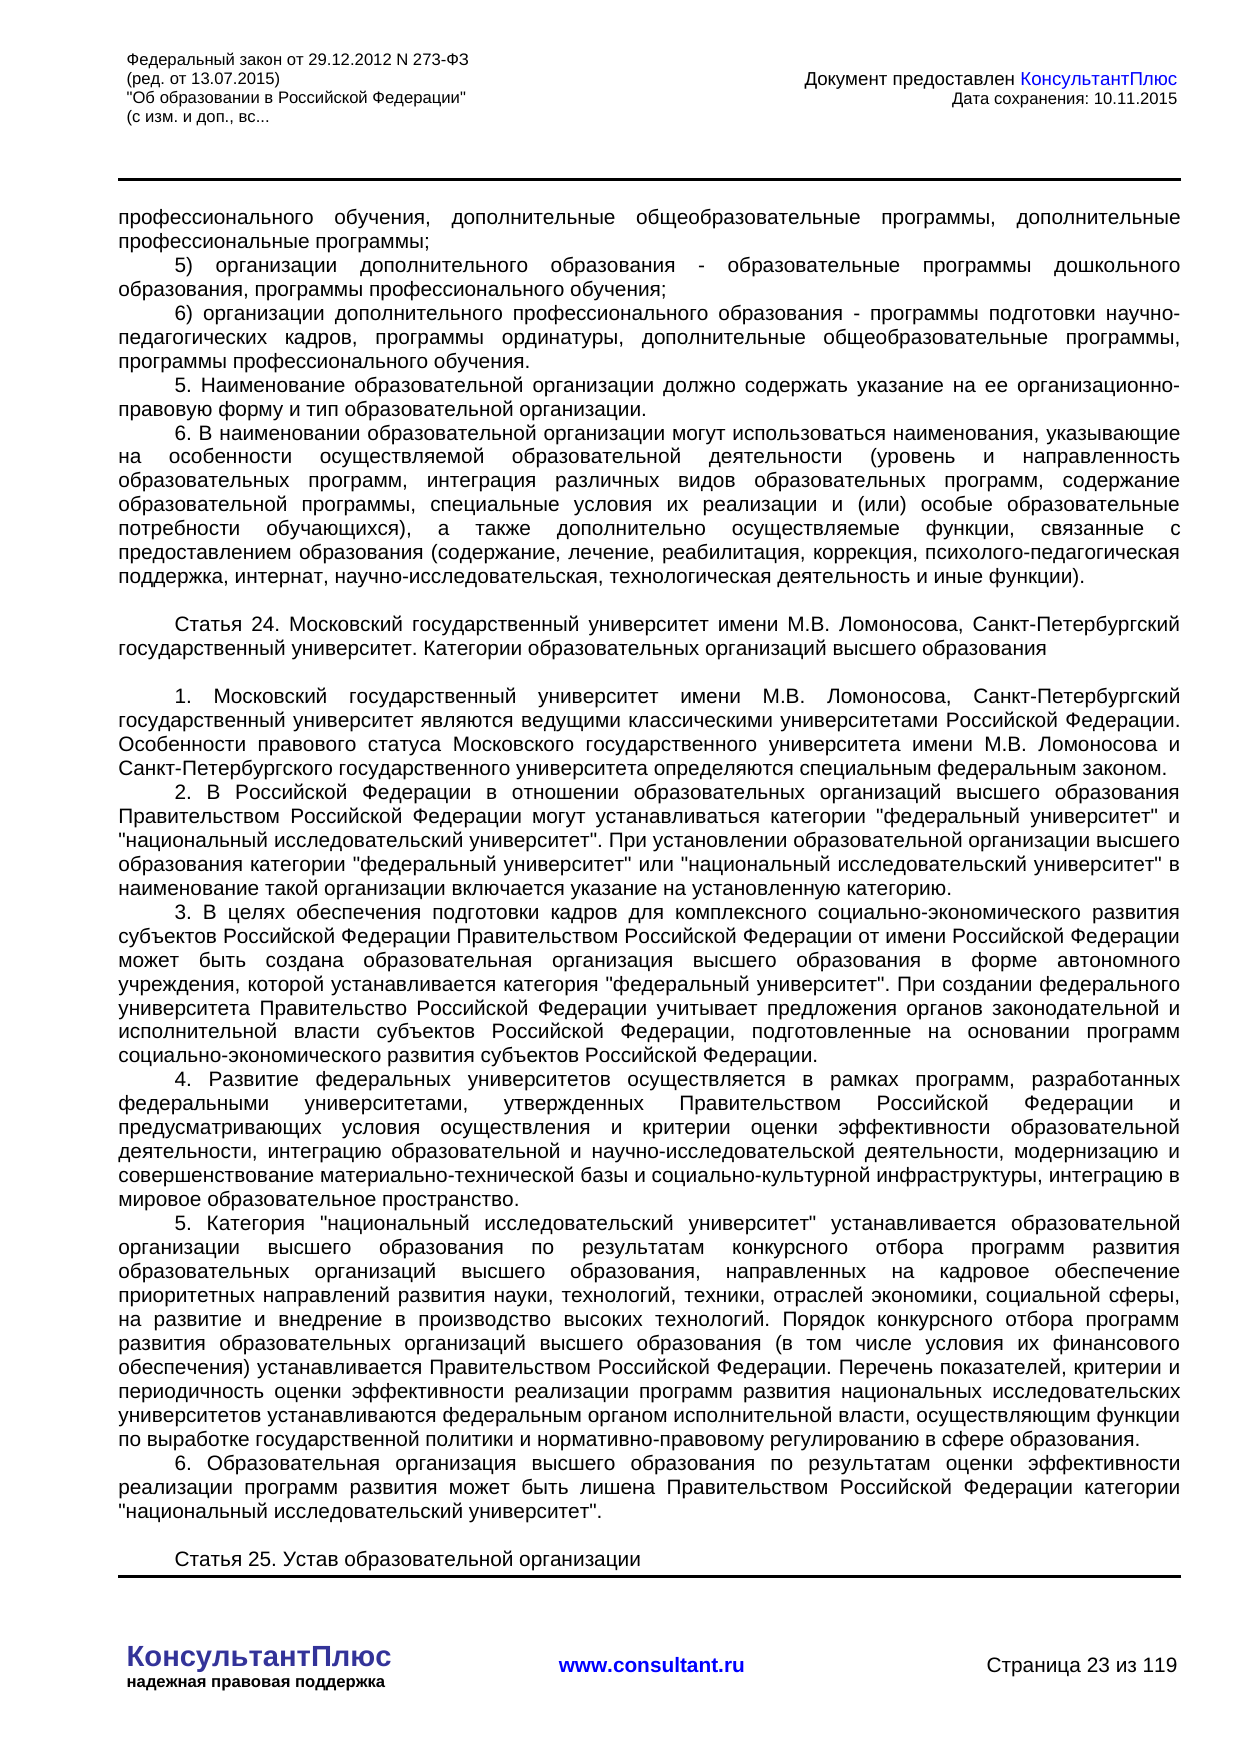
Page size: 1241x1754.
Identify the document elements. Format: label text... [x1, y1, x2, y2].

text Статья 25. Устав образовательной организации [118, 1546, 1181, 1570]
text 5. Категория "национальный исследовательский университет" устанавливается образовательной организации высшего образования по результатам конкурсного отбора программ развития образовательных организаций высшего образования, направленных на кадровое обеспечение приоритетных направлений развития науки, технологий, техники, отраслей экономики, социальной сферы, на развитие и внедрение в производство высоких технологий. Порядок конкурсного отбора программ развития образовательных организаций высшего образования (в том числе условия их финансового обеспечения) устанавливается Правительством Российской Федерации. Перечень показателей, критерии и периодичность оценки эффективности реализации программ развития национальных исследовательских университетов устанавливаются федеральным органом исполнительной власти, осуществляющим функции по выработке государственной политики и нормативно-правовому регулированию в сфере образования. [118, 1211, 1181, 1451]
text 6. Образовательная организация высшего образования по результатам оценки эффективности реализации программ развития может быть лишена Правительством Российской Федерации категории "национальный исследовательский университет". [118, 1451, 1181, 1522]
text 4. Развитие федеральных университетов осуществляется в рамках программ, разработанных федеральными университетами, утвержденных Правительством Российской Федерации и предусматривающих условия осуществления и критерии оценки эффективности образовательной деятельности, интеграцию образовательной и научно-исследовательской деятельности, модернизацию и совершенствование материально-технической базы и социально-культурной инфраструктуры, интеграцию в мировое образовательное пространство. [118, 1067, 1181, 1211]
text 1. Московский государственный университет имени М.В. Ломоносова, Санкт-Петербургский государственный университет являются ведущими классическими университетами Российской Федерации. Особенности правового статуса Московского государственного университета имени М.В. Ломоносова и Санкт-Петербургского государственного университета определяются специальным федеральным законом. [118, 684, 1181, 780]
text 2. В Российской Федерации в отношении образовательных организаций высшего образования Правительством Российской Федерации могут устанавливаться категории "федеральный университет" и "национальный исследовательский университет". При установлении образовательной организации высшего образования категории "федеральный университет" или "национальный исследовательский университет" в наименование такой организации включается указание на установленную категорию. [118, 780, 1181, 899]
text 6) организации дополнительного профессионального образования - программы подготовки научно-педагогических кадров, программы ординатуры, дополнительные общеобразовательные программы, программы профессионального обучения. [118, 301, 1181, 372]
text 6. В наименовании образовательной организации могут использоваться наименования, указывающие на особенности осуществляемой образовательной деятельности (уровень и направленность образовательных программ, интеграция различных видов образовательных программ, содержание образовательной программы, специальные условия их реализации и (или) особые образовательные потребности обучающихся), а также дополнительно осуществляемые функции, связанные с предоставлением образования (содержание, лечение, реабилитация, коррекция, психолого-педагогическая поддержка, интернат, научно-исследовательская, технологическая деятельность и иные функции). [118, 420, 1181, 588]
text Статья 24. Московский государственный университет имени М.В. Ломоносова, Санкт-Петербургский государственный университет. Категории образовательных организаций высшего образования [118, 612, 1181, 660]
text 5. Наименование образовательной организации должно содержать указание на ее организационно-правовую форму и тип образовательной организации. [118, 372, 1181, 420]
text 5) организации дополнительного образования - образовательные программы дошкольного образования, программы профессионального обучения; [118, 253, 1181, 301]
text 3. В целях обеспечения подготовки кадров для комплексного социально-экономического развития субъектов Российской Федерации Правительством Российской Федерации от имени Российской Федерации может быть создана образовательная организация высшего образования в форме автономного учреждения, которой устанавливается категория "федеральный университет". При создании федерального университета Правительство Российской Федерации учитывает предложения органов законодательной и исполнительной власти субъектов Российской Федерации, подготовленные на основании программ социально-экономического развития субъектов Российской Федерации. [118, 899, 1181, 1067]
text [118, 205, 1181, 253]
